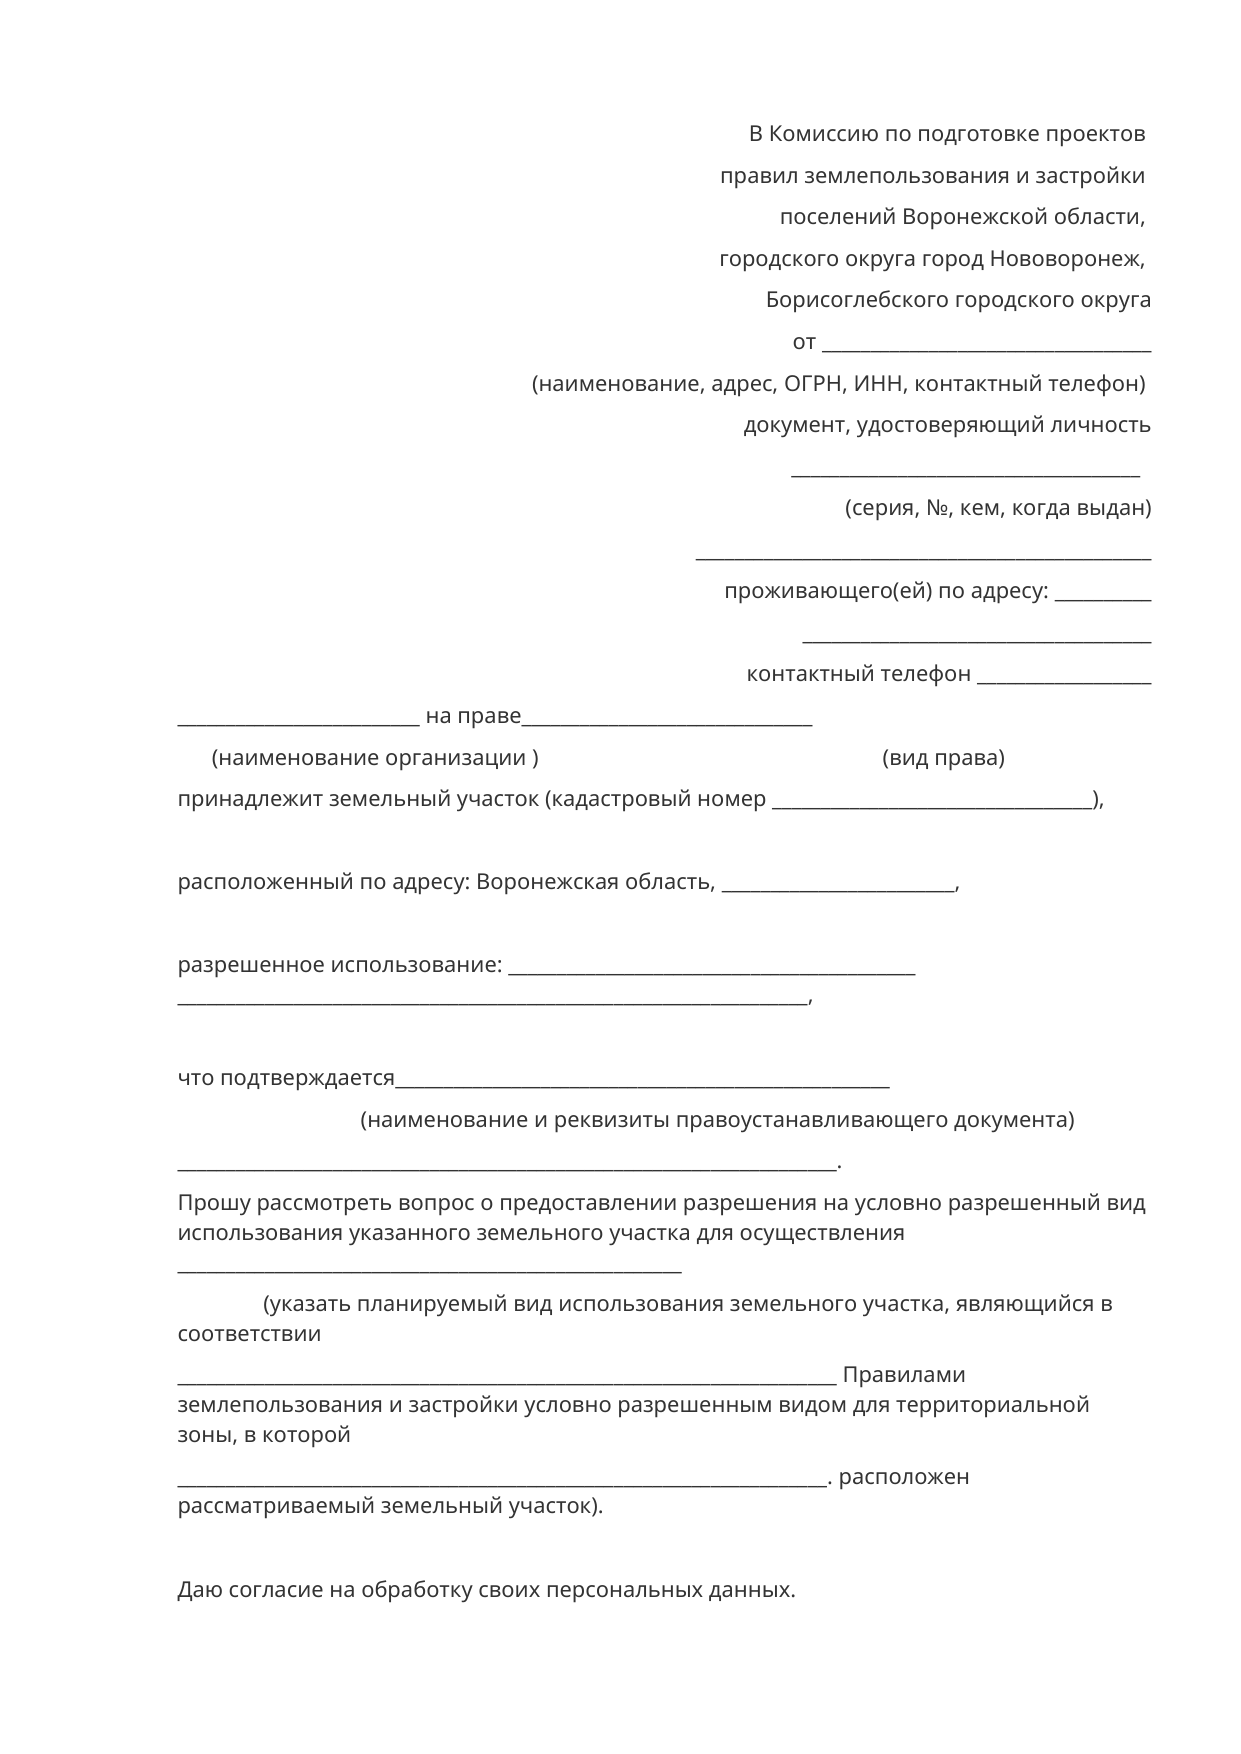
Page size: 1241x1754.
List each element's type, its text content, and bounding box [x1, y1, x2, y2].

text ____________________________________ [177, 617, 1152, 647]
text ___________________________________________________________________. расположен рассматриваемый земельный участок). [177, 1461, 1152, 1520]
text Борисоглебского городского округа [177, 284, 1152, 314]
text ____________________________________________________________________. [177, 1145, 1152, 1175]
text (серия, №, кем, когда выдан) [177, 492, 1152, 522]
text разрешенное использование: __________________________________________ _________________________________________________________________, [177, 949, 1152, 1009]
text Даю согласие на обработку своих персональных данных. [177, 1573, 1152, 1603]
text _________________________ на праве______________________________ [177, 700, 1152, 730]
text ____________________________________ [177, 451, 1152, 480]
text городского округа город Нововоронеж, [177, 243, 1152, 273]
text от __________________________________ [177, 326, 1152, 356]
text контактный телефон __________________ [177, 658, 1152, 688]
text В Комиссию по подготовке проектов [177, 118, 1152, 148]
text проживающего(ей) по адресу: __________ [177, 575, 1152, 605]
text ____________________________________________________________________ Правилами землепользования и застройки условно разрешенным видом для территориальной зоны, в которой [177, 1359, 1152, 1449]
text _______________________________________________ [177, 534, 1152, 563]
text (наименование, адрес, ОГРН, ИНН, контактный телефон) [177, 367, 1152, 397]
text (наименование организации ) (вид права) [177, 742, 1152, 771]
text (наименование и реквизиты правоустанавливающего документа) [177, 1104, 1152, 1134]
text Прошу рассмотреть вопрос о предоставлении разрешения на условно разрешенный вид использования указанного земельного участка для осуществления ____________________________________________________ [177, 1187, 1152, 1276]
text расположенный по адресу: Воронежская область, ________________________, [177, 866, 1152, 896]
text правил землепользования и застройки [177, 160, 1152, 189]
text поселений Воронежской области, [177, 201, 1152, 231]
text принадлежит земельный участок (кадастровый номер _________________________________), [177, 783, 1152, 813]
text (указать планируемый вид использования земельного участка, являющийся в соответствии [177, 1288, 1152, 1348]
text документ, удостоверяющий личность [177, 409, 1152, 439]
text что подтверждается___________________________________________________ [177, 1062, 1152, 1092]
